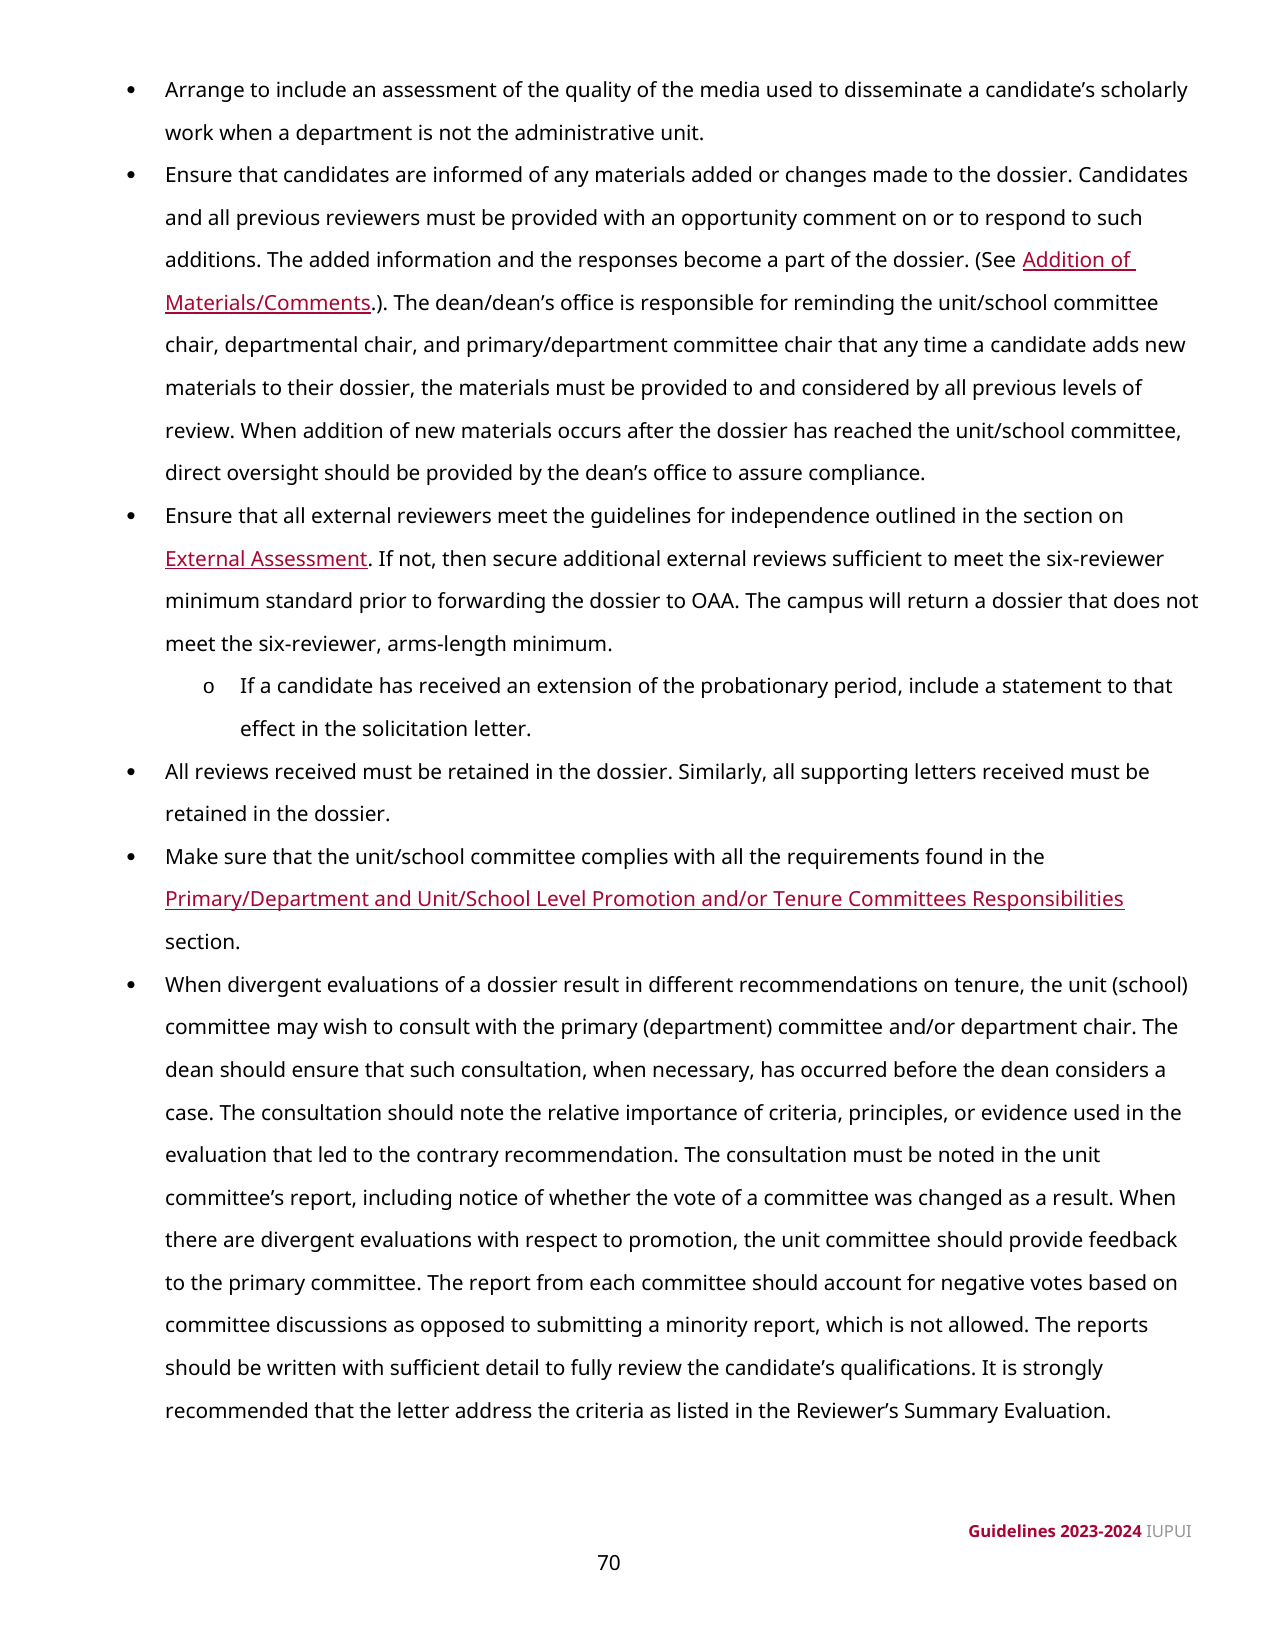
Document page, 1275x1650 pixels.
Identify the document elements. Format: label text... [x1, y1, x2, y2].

list When divergent evaluations of a dossier result in different recommendations on tenure, the unit (school) committee may wish to consult with the primary (department) committee and/or department chair. The dean should ensure that such consultation, when necessary, has occurred before the dean considers a case. The consultation should note the relative importance of criteria, principles, or evidence used in the evaluation that led to the contrary recommendation. The consultation must be noted in the unit committee’s report, including notice of whether the vote of a committee was changed as a result. When there are divergent evaluations with respect to promotion, the unit committee should provide feedback to the primary committee. The report from each committee should account for negative votes based on committee discussions as opposed to submitting a minority report, which is not allowed. The reports should be written with sufficient detail to fully review the candidate’s qualifications. It is strongly recommended that the letter address the criteria as listed in the Reviewer’s Summary Evaluation. [127, 970, 1200, 1424]
list If a candidate has received an extension of the probationary period, include a statement to that effect in the solicitation letter. [202, 671, 1200, 743]
list Ensure that candidates are informed of any materials added or changes made to the dossier. Candidates and all previous reviewers must be provided with an opportunity comment on or to respond to such additions. The added information and the responses become a part of the dossier. (See Addition of Materials/Comments.). The dean/dean’s office is responsible for reminding the unit/school committee chair, departmental chair, and primary/department committee chair that any time a candidate adds new materials to their dossier, the materials must be provided to and considered by all previous levels of review. When addition of new materials occurs after the dossier has reached the unit/school committee, direct oversight should be provided by the dean’s office to assure compliance. [127, 160, 1200, 487]
list Ensure that all external reviewers meet the guidelines for independence outlined in the section on External Assessment. If not, then secure additional external reviews sufficient to meet the six-reviewer minimum standard prior to forwarding the dossier to OAA. The campus will return a dossier that does not meet the six-reviewer, arms-length minimum. [127, 501, 1200, 657]
list Make sure that the unit/school committee complies with all the requirements found in the Primary/Department and Unit/School Level Promotion and/or Tenure Committees Responsibilities section. [127, 842, 1200, 956]
list All reviews received must be retained in the dossier. Similarly, all supporting letters received must be retained in the dossier. [127, 757, 1200, 828]
list Arrange to include an assessment of the quality of the media used to disseminate a candidate’s scholarly work when a department is not the administrative unit. [127, 75, 1200, 146]
